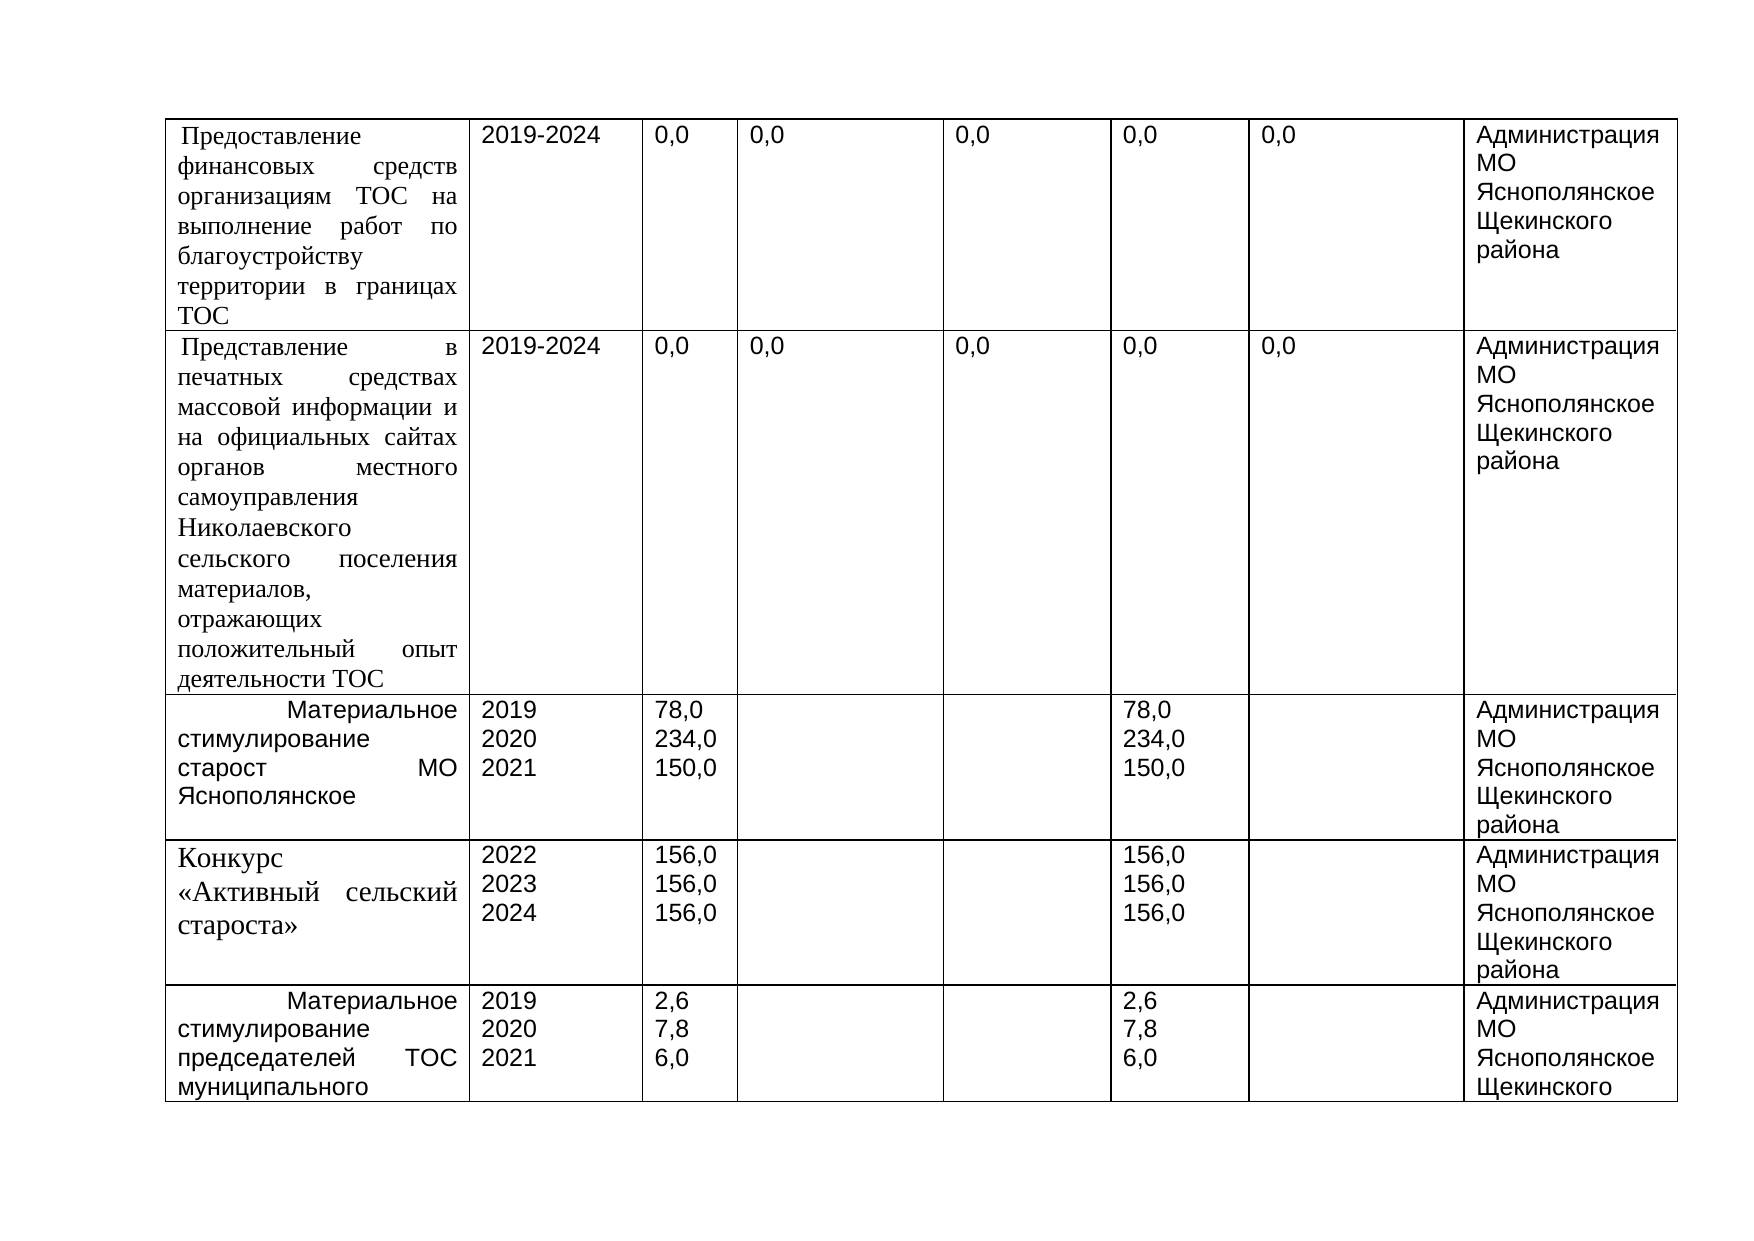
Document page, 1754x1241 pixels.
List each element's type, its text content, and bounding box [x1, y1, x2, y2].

table_cell 2,6 7,8 6,0 [1112, 986, 1248, 1101]
table_cell 2,6 7,8 6,0 [643, 986, 737, 1101]
table_cell 0,0 [1112, 331, 1248, 693]
table_cell [738, 695, 943, 839]
table_cell [944, 841, 1110, 984]
table_cell 2019-2024 [470, 120, 642, 330]
table_cell 2019-2024 [470, 331, 642, 693]
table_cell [166, 986, 469, 1101]
table_cell Представление в печатных средствах массовой информации и на официальных сайтах органов местного самоуправления Николаевского сельского поселения материалов, отражающих положительный опыт деятельности ТОС [166, 331, 469, 693]
table_cell 0,0 [738, 120, 943, 330]
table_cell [1465, 120, 1677, 330]
table_cell Предоставление финансовых средств организациям ТОС на выполнение работ по благоустройству территории в границах ТОС [166, 120, 469, 330]
table_cell [1250, 695, 1463, 839]
table_cell 0,0 [643, 120, 737, 330]
table_cell [738, 841, 943, 984]
table_cell 0,0 [643, 331, 737, 693]
table_cell [944, 695, 1110, 839]
table_cell Администрация МО Яснополянское Щекинского района [1465, 839, 1677, 984]
table_cell [1250, 841, 1463, 984]
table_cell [1465, 984, 1677, 1101]
table_cell 156,0 156,0 156,0 [643, 841, 737, 984]
table_cell 0,0 [1112, 120, 1248, 330]
table_cell 2019 2020 2021 [470, 695, 642, 839]
table_cell 78,0 234,0 150,0 [643, 695, 737, 839]
table_cell Администрация МО Яснополянское Щекинского района [1465, 330, 1677, 693]
table_cell [944, 986, 1110, 1101]
table_cell 2022 2023 2024 [470, 841, 642, 984]
table_cell 0,0 [738, 331, 943, 693]
table_cell 0,0 [1250, 120, 1463, 330]
table_cell 0,0 [944, 120, 1110, 330]
table_cell 0,0 [944, 331, 1110, 693]
table_cell Материальное стимулирование старост МО Яснополянское [166, 695, 469, 839]
table_cell Конкурс «Активный сельский староста» [166, 841, 469, 984]
table_cell 78,0 234,0 150,0 [1112, 695, 1248, 839]
table_cell Администрация МО Яснополянское Щекинского района [1465, 694, 1677, 839]
table_cell 0,0 [1250, 331, 1463, 693]
table_cell 156,0 156,0 156,0 [1112, 841, 1248, 984]
table_cell 2019 2020 2021 [470, 986, 642, 1101]
table_cell [738, 986, 943, 1101]
table_cell [1250, 986, 1463, 1101]
